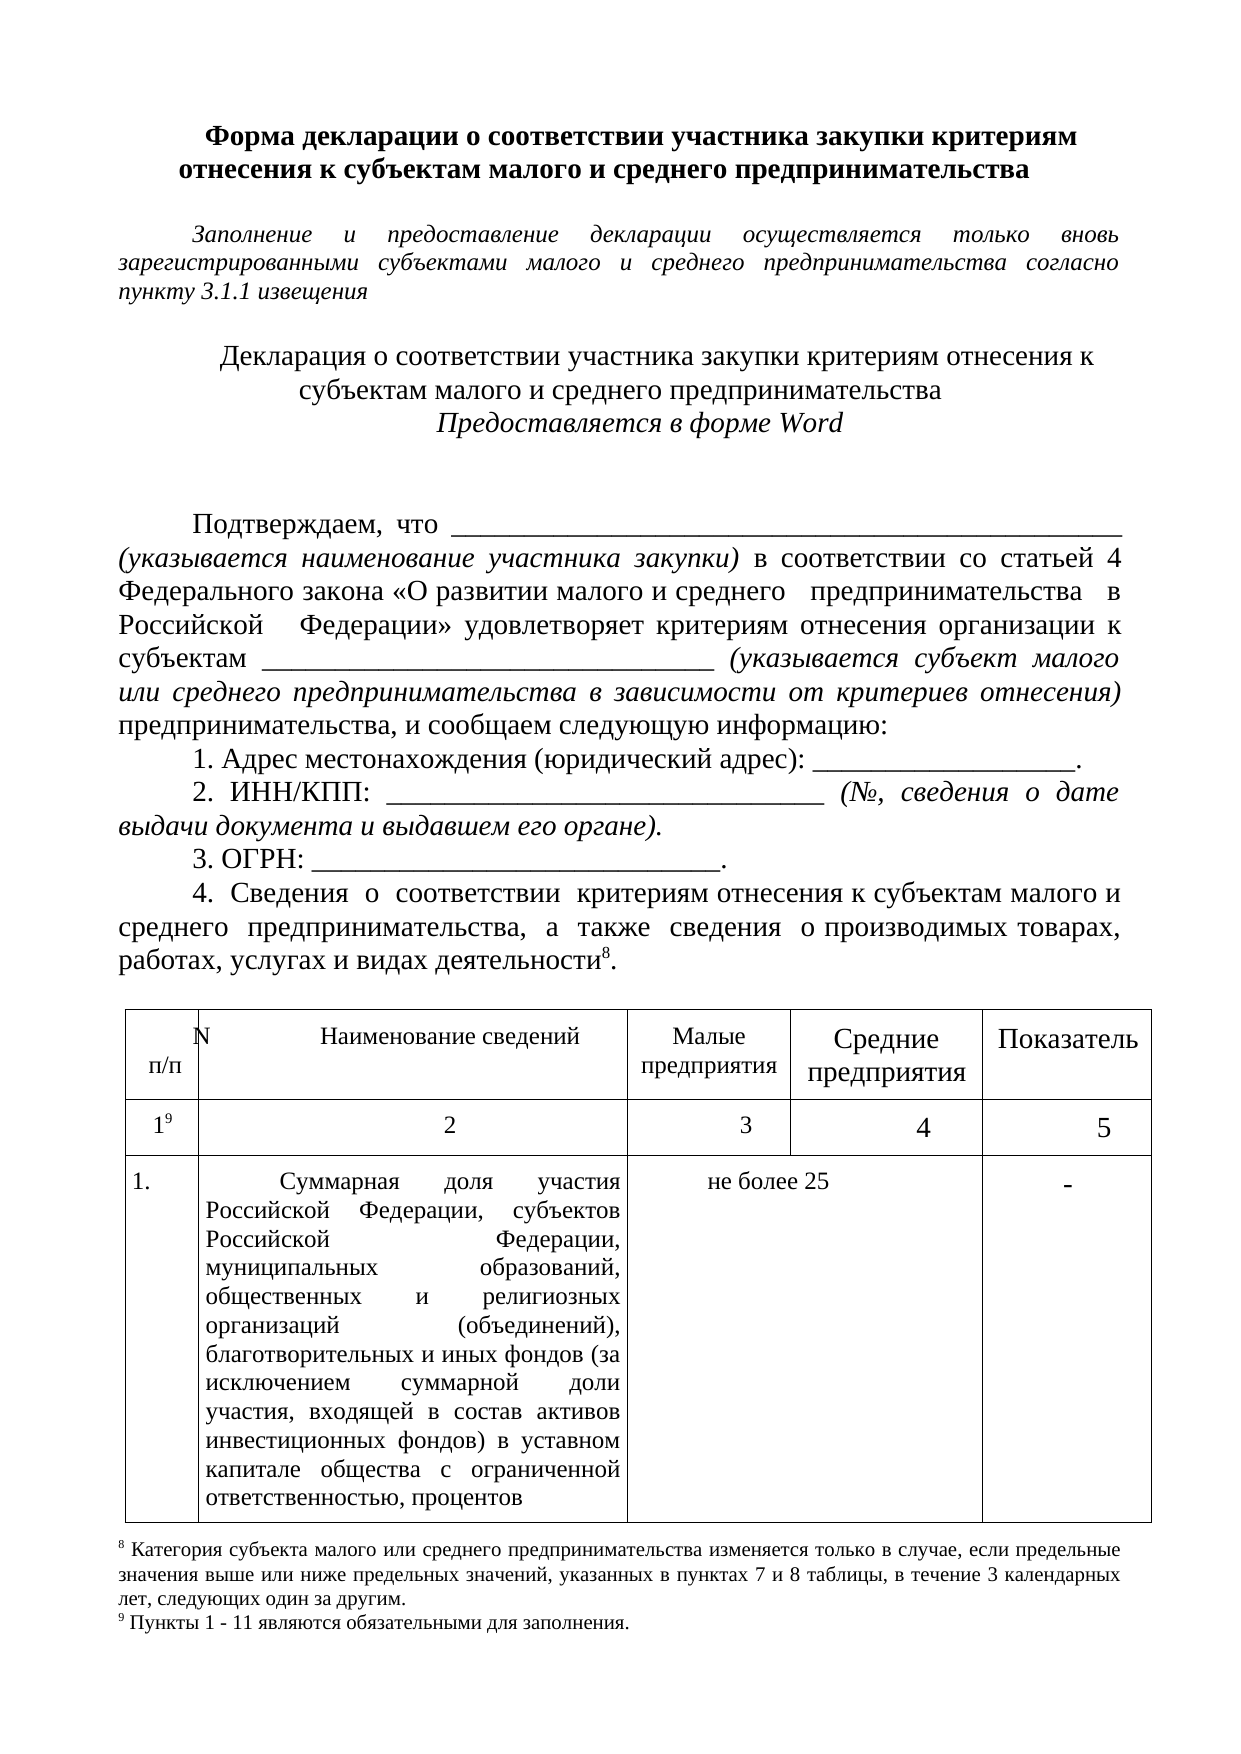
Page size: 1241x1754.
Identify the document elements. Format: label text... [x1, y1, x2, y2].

table_cell Суммарная доля участия Российской Федерации, субъектов Российской Федерации, муниципальных образований, общественных и религиозных организаций (объединений), благотворительных и иных фондов (за исключением суммарной доли участия, входящей в состав активов инвестиционных фондов) в уставном капитале общества с ограниченной ответственностью, процентов [199, 1156, 627, 1522]
table_header Средние предприятия [791, 1010, 982, 1099]
text Заполнение и предоставление декларации осуществляется только вновь зарегистрированными субъектами малого и среднего предпринимательства согласно пункту 3.1.1 извещения [118, 219, 1122, 305]
text 4. Сведения о соответствии критериям отнесения к субъектам малого и среднего предпринимательства, а также сведения о производимых товарах, работах, услугах и видах деятельности. [118, 875, 1122, 976]
text 2. ИНН/КПП: ______________________________ (№, сведения о дате выдачи документа и выдавшем его органе). [118, 774, 1122, 842]
table_header N п/п [126, 1010, 198, 1099]
table_cell 1 [126, 1100, 198, 1154]
text Подтверждаем, что ______________________________________________ (указывается наименование участника закупки) в соответствии со статьей 4 Федерального закона «О развитии малого и среднего предпринимательства в Российской Федерации» удовлетворяет критериям отнесения организации к субъектам _______________________________ (указывается субъект малого или среднего предпринимательства в зависимости от критериев отнесения) предпринимательства, и сообщаем следующую информацию: [118, 506, 1122, 741]
table_cell - [983, 1156, 1151, 1522]
table_cell 2 [199, 1100, 627, 1154]
text 3. ОГРН: ____________________________. [118, 842, 1122, 875]
table_cell 4 [791, 1100, 982, 1154]
table_header Наименование сведений [199, 1010, 627, 1099]
table_header Малые предприятия [628, 1010, 790, 1099]
table_header Показатель [983, 1010, 1151, 1099]
text Декларация о соответствии участника закупки критериям отнесения к субъектам малого и среднего предпринимательства [118, 338, 1122, 406]
table_cell не более 25 [628, 1156, 982, 1522]
text 1. Адрес местонахождения (юридический адрес): __________________. [118, 741, 1122, 774]
table_cell 5 [983, 1100, 1151, 1154]
table_cell 1. [126, 1156, 198, 1522]
text Предоставляется в форме Word [118, 406, 1090, 439]
text Форма декларации о соответствии участника закупки критериям отнесения к субъектам малого и среднего предпринимательства [118, 118, 1090, 185]
table_cell 3 [628, 1100, 790, 1154]
